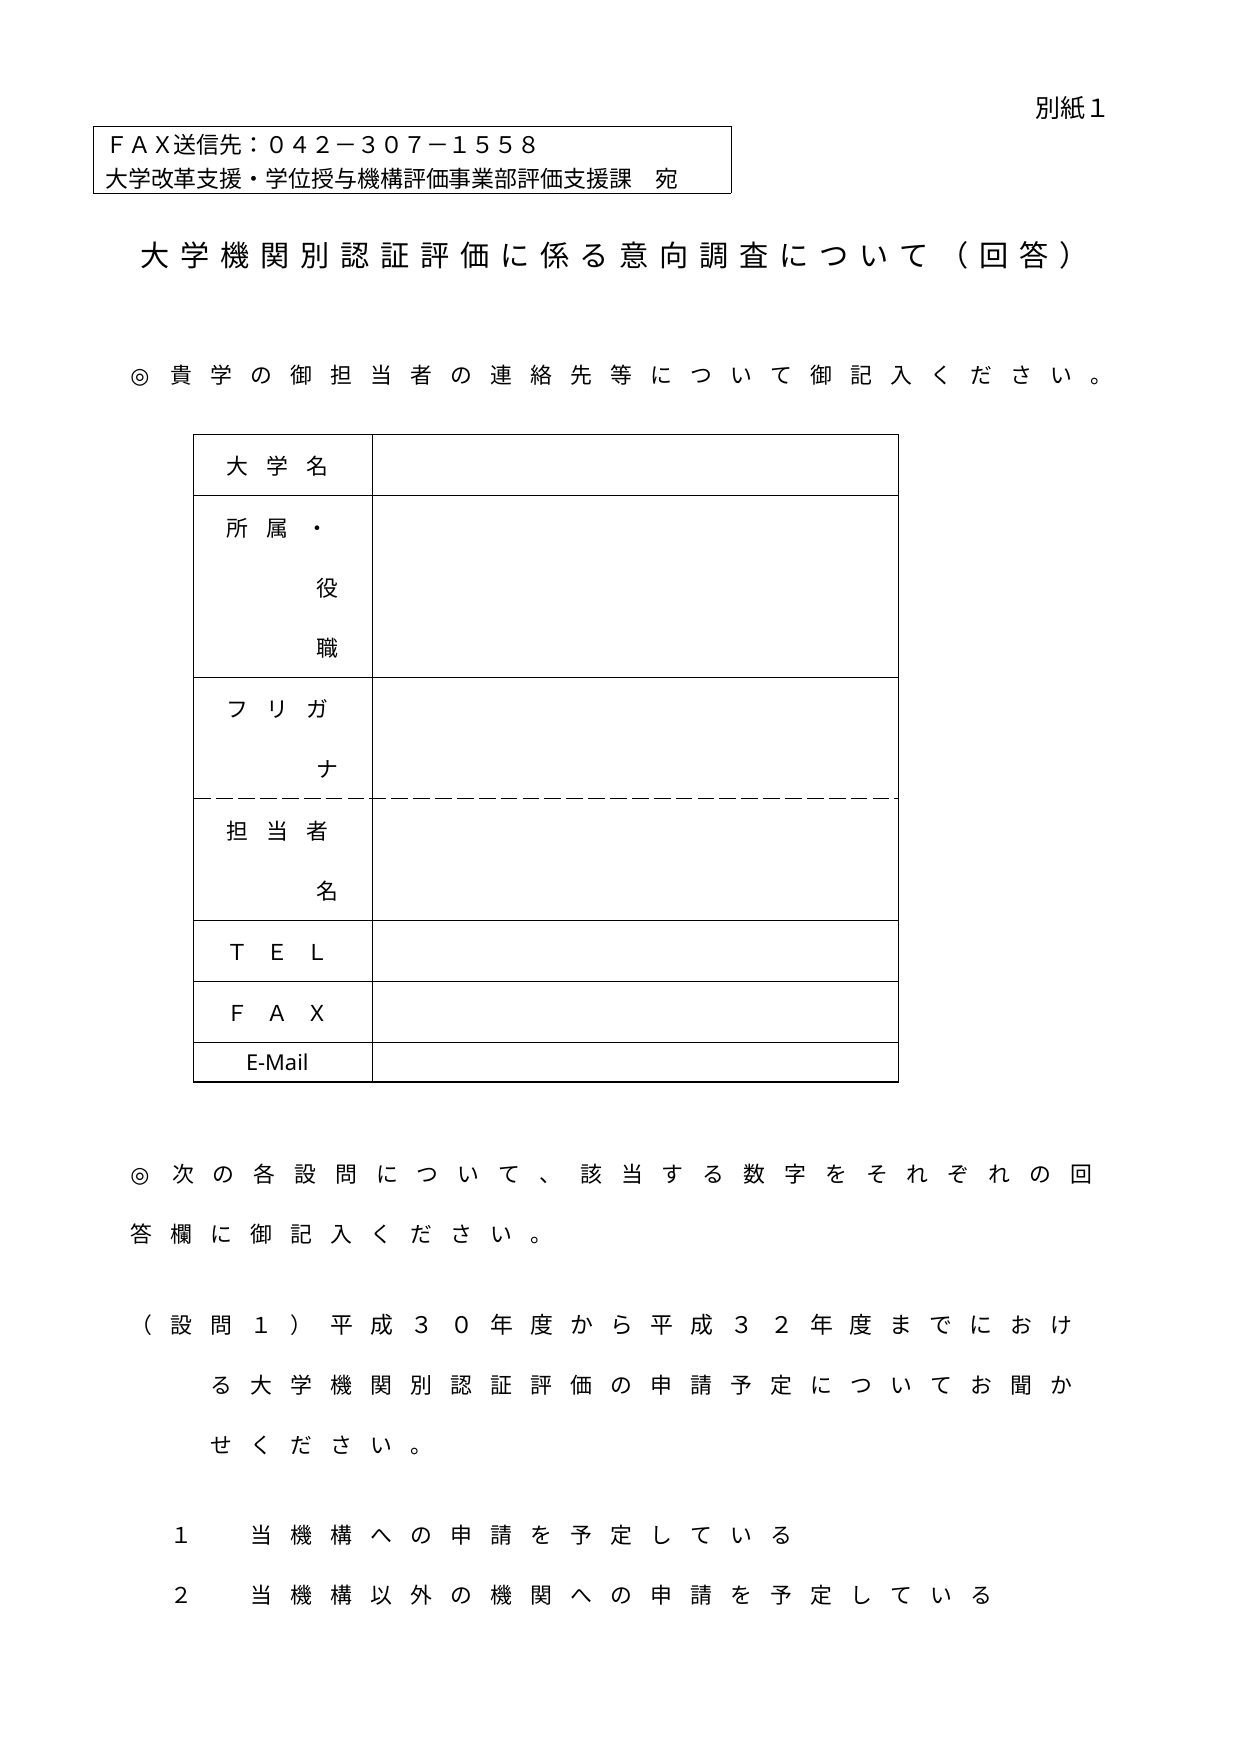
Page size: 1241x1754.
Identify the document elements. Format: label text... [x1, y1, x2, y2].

table_cell 所属・役職 [194, 496, 372, 677]
table_cell [373, 982, 898, 1042]
table_header 大学名 [194, 435, 372, 495]
text ◎ 貴学の御担当者の連絡先等について御記入ください。 [130, 344, 1110, 404]
table_cell [373, 1043, 898, 1081]
table_cell フリガナ [194, 678, 372, 798]
table_cell ＦＡＸ [194, 982, 372, 1042]
table_cell [373, 921, 898, 981]
text １ 当機構への申請を予定している [130, 1504, 1110, 1564]
table_cell E-Mail [194, 1043, 372, 1081]
text ２ 当機構以外の機関への申請を予定している [130, 1564, 1110, 1624]
table_cell 担当者名 [194, 798, 372, 920]
text 大学機関別認証評価に係る意向調査について（回答） [130, 223, 1110, 283]
table_cell ＴＥＬ [194, 921, 372, 981]
table_cell [373, 496, 898, 677]
table_cell [373, 678, 898, 798]
text ◎ 次の各設問について、該当する数字をそれぞれの回答欄に御記入ください。 [130, 1143, 1110, 1263]
table_header [373, 435, 898, 495]
table_cell [373, 798, 898, 920]
text （設問１）平成３０年度から平成３２年度までにおける大学機関別認証評価の申請予定についてお聞かせください。 [130, 1293, 1110, 1474]
